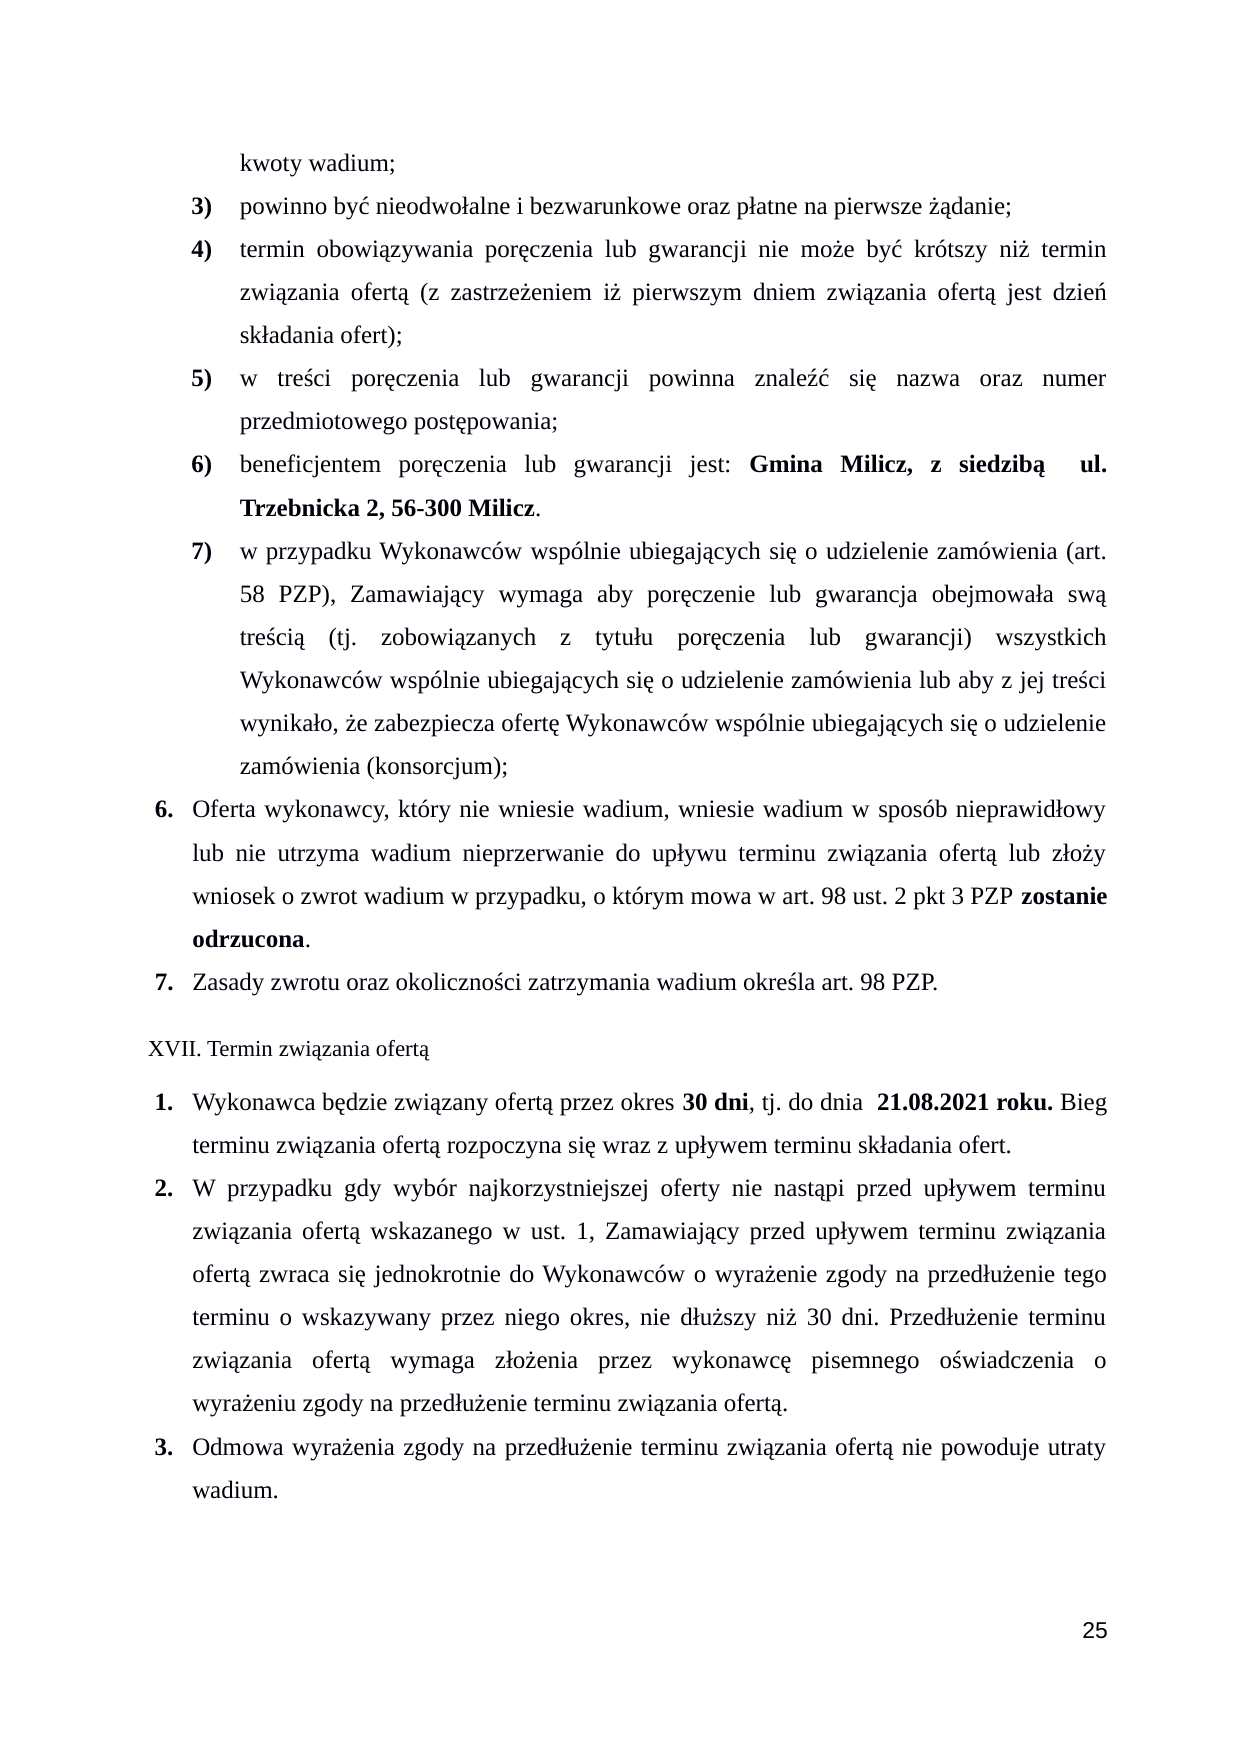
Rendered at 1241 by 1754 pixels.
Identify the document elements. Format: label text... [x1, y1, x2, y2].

list beneficjentem poręczenia lub gwarancji jest: Gmina Milicz, z siedzibą ul. Trzebnicka 2, 56-300 Milicz. [191, 449, 1107, 521]
list Zasady zwrotu oraz okoliczności zatrzymania wadium określa art. 98 PZP. [154, 967, 1107, 996]
list w treści poręczenia lub gwarancji powinna znaleźć się nazwa oraz numer przedmiotowego postępowania; [191, 363, 1107, 435]
list Odmowa wyrażenia zgody na przedłużenie terminu związania ofertą nie powoduje utraty wadium. [154, 1432, 1107, 1503]
list termin obowiązywania poręczenia lub gwarancji nie może być krótszy niż termin związania ofertą (z zastrzeżeniem iż pierwszym dniem związania ofertą jest dzień składania ofert); [191, 234, 1107, 349]
subtitle XVII. Termin związania ofertą [148, 1035, 1107, 1062]
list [191, 148, 1107, 176]
list w przypadku Wykonawców wspólnie ubiegających się o udzielenie zamówienia (art. 58 PZP), Zamawiający wymaga aby poręczenie lub gwarancja obejmowała swą treścią (tj. zobowiązanych z tytułu poręczenia lub gwarancji) wszystkich Wykonawców wspólnie ubiegających się o udzielenie zamówienia lub aby z jej treści wynikało, że zabezpiecza ofertę Wykonawców wspólnie ubiegających się o udzielenie zamówienia (konsorcjum); [191, 536, 1107, 780]
list W przypadku gdy wybór najkorzystniejszej oferty nie nastąpi przed upływem terminu związania ofertą wskazanego w ust. 1, Zamawiający przed upływem terminu związania ofertą zwraca się jednokrotnie do Wykonawców o wyrażenie zgody na przedłużenie tego terminu o wskazywany przez niego okres, nie dłuższy niż 30 dni. Przedłużenie terminu związania ofertą wymaga złożenia przez wykonawcę pisemnego oświadczenia o wyrażeniu zgody na przedłużenie terminu związania ofertą. [154, 1173, 1107, 1417]
list Wykonawca będzie związany ofertą przez okres 30 dni, tj. do dnia 21.08.2021 roku. Bieg terminu związania ofertą rozpoczyna się wraz z upływem terminu składania ofert. [154, 1087, 1107, 1158]
list Oferta wykonawcy, który nie wniesie wadium, wniesie wadium w sposób nieprawidłowy lub nie utrzyma wadium nieprzerwanie do upływu terminu związania ofertą lub złoży wniosek o zwrot wadium w przypadku, o którym mowa w art. 98 ust. 2 pkt 3 PZP zostanie odrzucona. [154, 794, 1107, 953]
list powinno być nieodwołalne i bezwarunkowe oraz płatne na pierwsze żądanie; [191, 191, 1107, 219]
